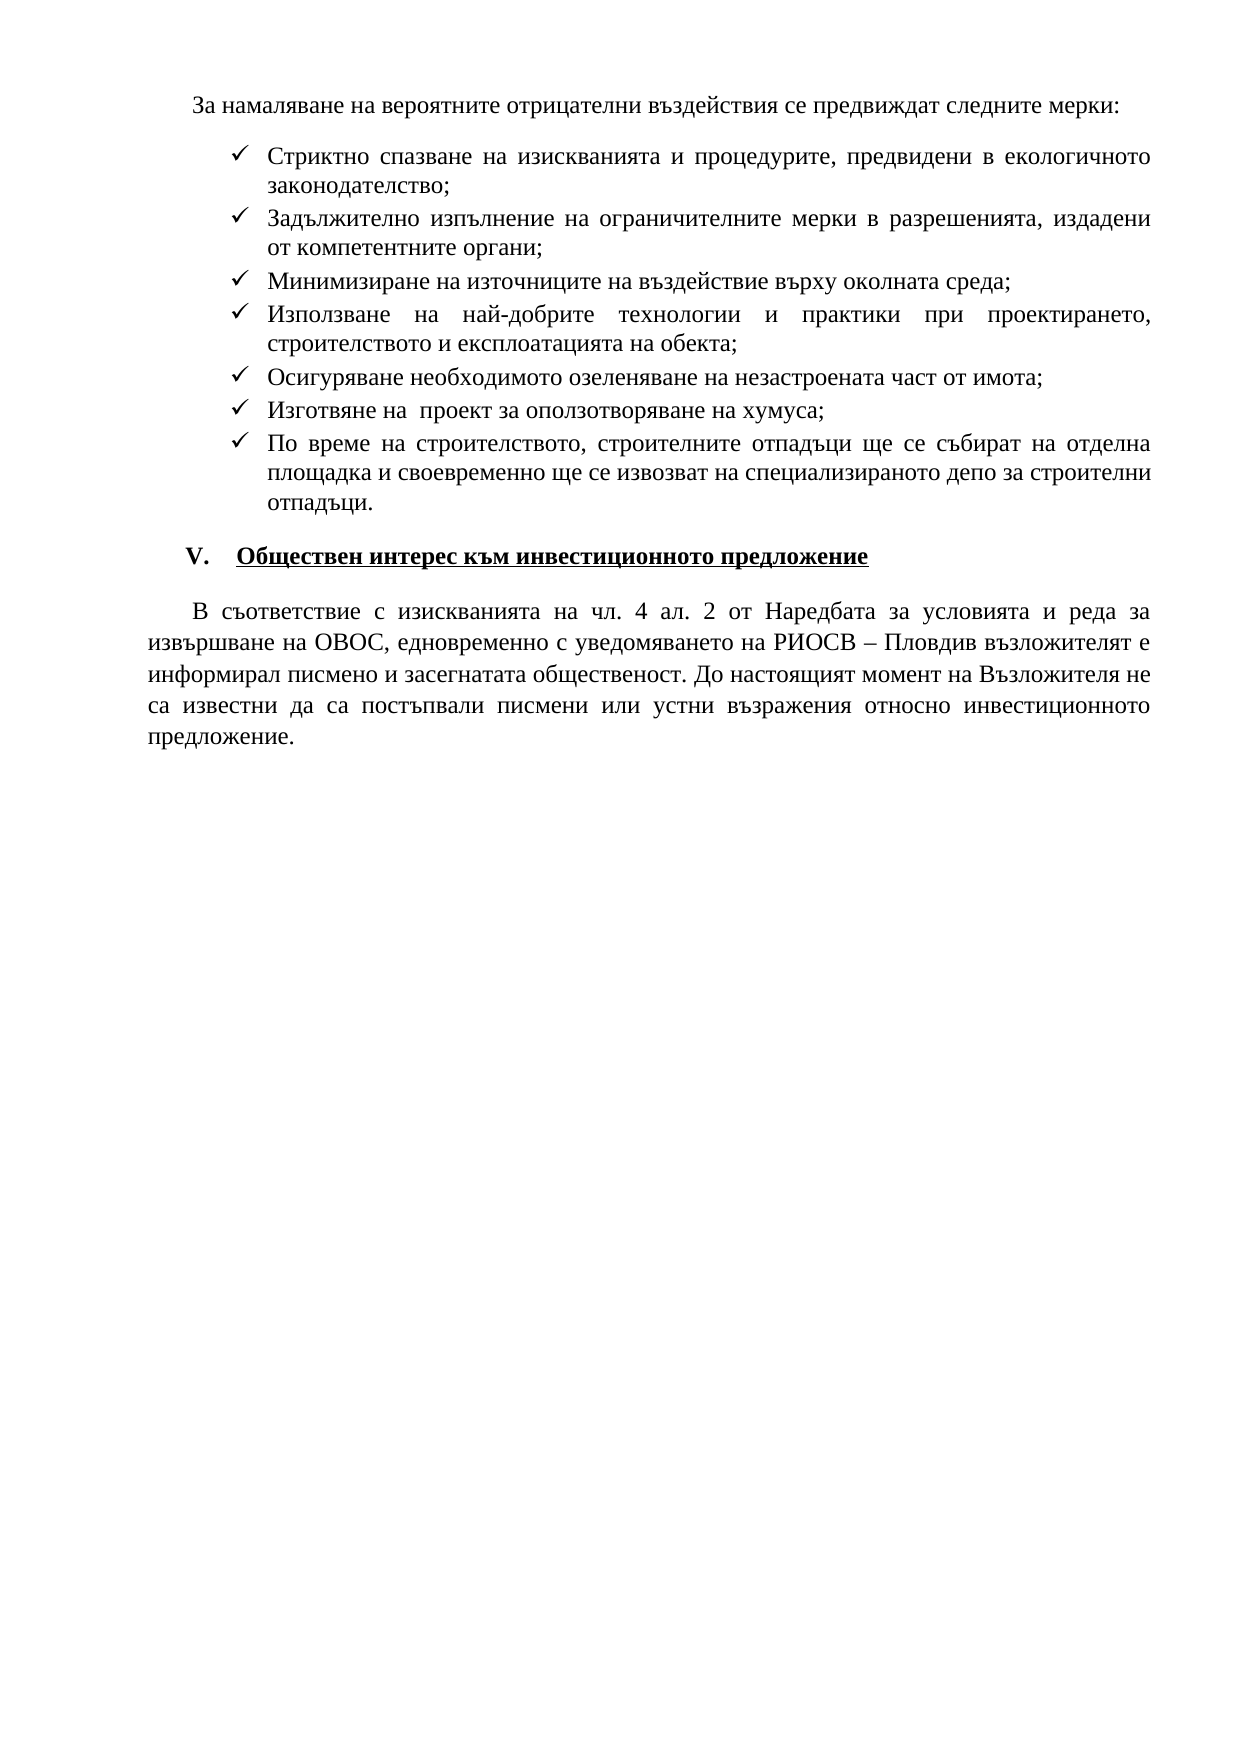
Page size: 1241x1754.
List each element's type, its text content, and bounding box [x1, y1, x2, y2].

list Обществен интерес към инвестиционното предложение [185, 541, 1152, 569]
text В съответствие с изискванията на чл. 4 ал. 2 от Наредбата за условията и реда за извършване на ОВОС, едновременно с уведомяването на РИОСВ – Пловдив възложителят е информирал писмено и засегнатата общественост. До настоящият момент на Възложителя не са известни да са постъпвали писмени или устни възражения относно инвестиционното предложение. [148, 594, 1152, 751]
list Задължително изпълнение на ограничителните мерки в разрешенията, издадени от компетентните органи; [229, 203, 1152, 262]
list Минимизиране на източниците на въздействие върху околната среда; [229, 266, 1152, 295]
list Използване на най-добрите технологии и практики при проектирането, строителството и експлоатацията на обекта; [229, 299, 1152, 357]
list Изготвяне на проект за оползотворяване на хумуса; [229, 395, 1152, 424]
list По време на строителството, строителните отпадъци ще се събират на отделна площадка и своевременно ще се извозват на специализираното депо за строителни отпадъци. [229, 428, 1152, 516]
text За намаляване на вероятните отрицателни въздействия се предвиждат следните мерки: [148, 89, 1152, 120]
list Осигуряване необходимото озеленяване на незастроената част от имота; [229, 362, 1152, 391]
list Стриктно спазване на изискванията и процедурите, предвидени в екологичното законодателство; [229, 141, 1152, 199]
